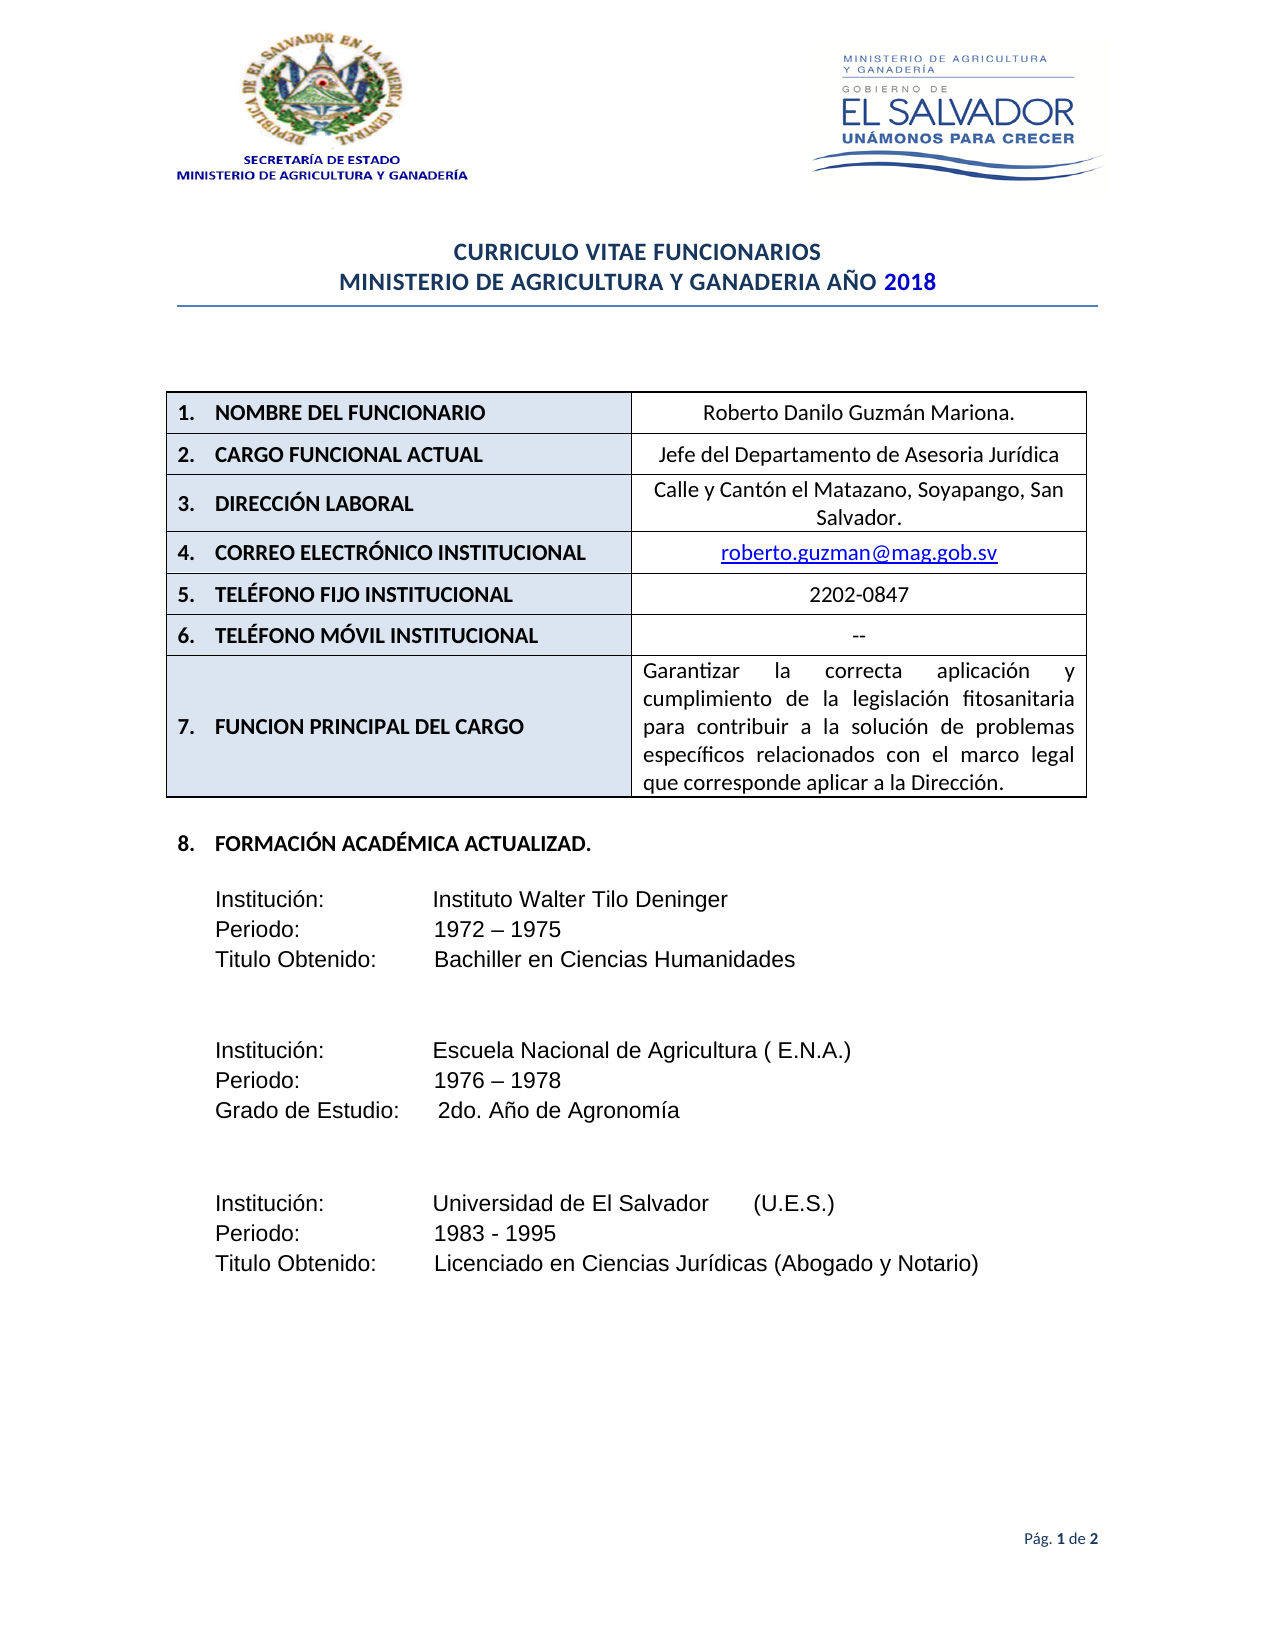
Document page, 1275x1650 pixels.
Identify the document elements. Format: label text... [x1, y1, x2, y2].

table_cell Jefe del Departamento de Asesoria Jurídica [632, 434, 1086, 474]
picture [164, 29, 480, 190]
table_cell Calle y Cantón el Matazano, Soyapango, San Salvador. [632, 475, 1086, 531]
list Grado de Estudio: 2do. Año de Agronomía [215, 1097, 1098, 1123]
list FORMACIÓN ACADÉMICA ACTUALIZAD. [177, 829, 1098, 858]
list Periodo: 1976 – 1978 [215, 1067, 1098, 1093]
table_cell 2202-0847 [632, 574, 1086, 614]
table_cell CARGO FUNCIONAL ACTUAL [167, 434, 631, 474]
table_cell CORREO ELECTRÓNICO INSTITUCIONAL [167, 532, 631, 572]
table_header NOMBRE DEL FUNCIONARIO [167, 393, 631, 433]
list Periodo: 1983 - 1995 [215, 1220, 1098, 1246]
list Institución: Instituto Walter Tilo Deninger [215, 886, 1098, 912]
picture [806, 38, 1108, 198]
list Titulo Obtenido: Bachiller en Ciencias Humanidades [215, 946, 1098, 972]
table_cell roberto.guzman@mag.gob.sv [632, 532, 1086, 572]
title MINISTERIO DE AGRICULTURA Y GANADERIA AÑO 2018 [177, 266, 1098, 305]
list Institución: Escuela Nacional de Agricultura ( E.N.A.) [215, 1037, 1098, 1063]
list Institución: Universidad de El Salvador (U.E.S.) [215, 1190, 1098, 1216]
title CURRICULO VITAE FUNCIONARIOS [177, 236, 1098, 266]
table_cell Garantizar la correcta aplicación y cumplimiento de la legislación fitosanitaria para contribuir a la solución de problemas específicos relacionados con el marco legal que corresponde aplicar a la Dirección. [632, 656, 1086, 796]
table_cell TELÉFONO MÓVIL INSTITUCIONAL [167, 615, 631, 655]
table_cell TELÉFONO FIJO INSTITUCIONAL [167, 574, 631, 614]
table_cell -- [632, 615, 1086, 655]
table_cell FUNCION PRINCIPAL DEL CARGO [167, 656, 631, 796]
list Periodo: 1972 – 1975 [215, 916, 1098, 942]
list Titulo Obtenido: Licenciado en Ciencias Jurídicas (Abogado y Notario) [215, 1250, 1098, 1276]
table_header Roberto Danilo Guzmán Mariona. [632, 393, 1086, 433]
table_cell DIRECCIÓN LABORAL [167, 475, 631, 531]
